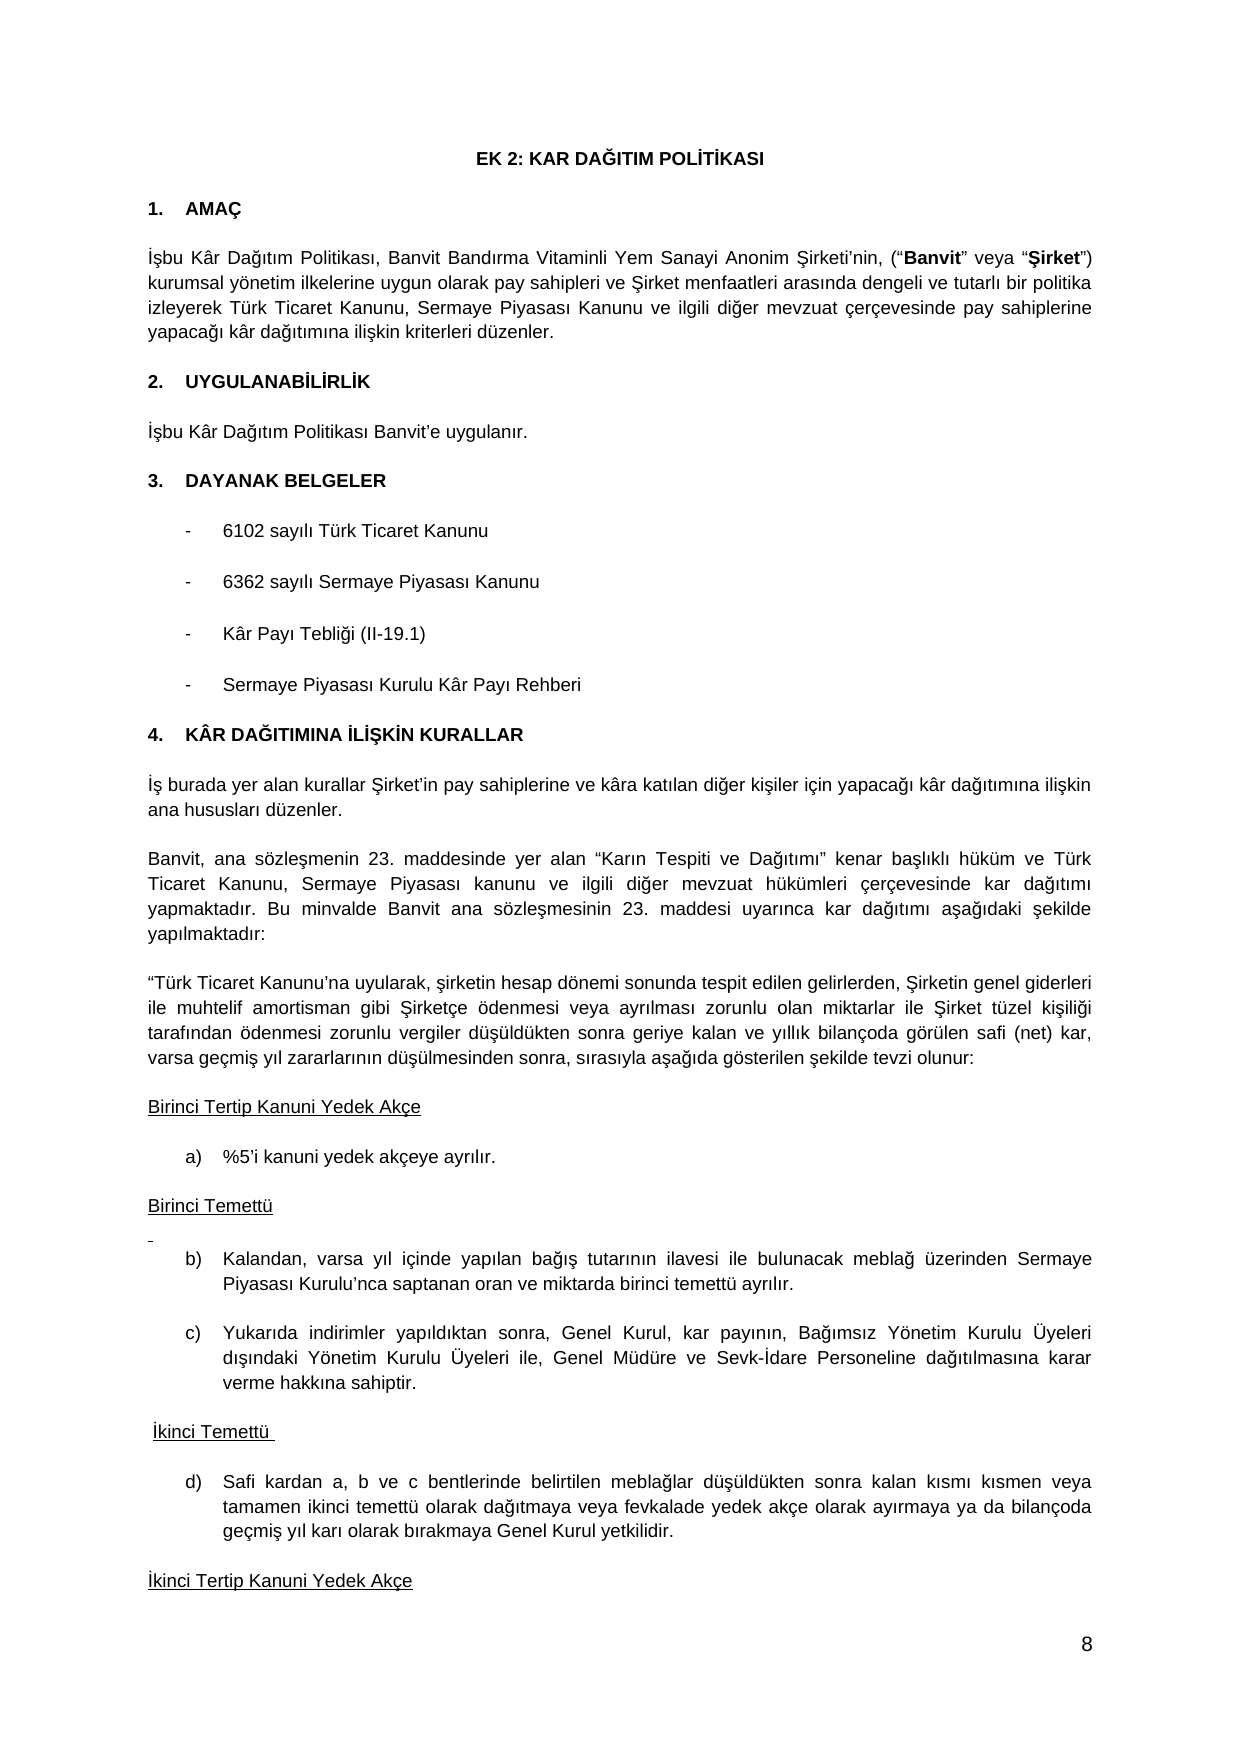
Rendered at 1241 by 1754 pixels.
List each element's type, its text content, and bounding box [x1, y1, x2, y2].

text İş burada yer alan kurallar Şirket’in pay sahiplerine ve kâra katılan diğer kişiler için yapacağı kâr dağıtımına ilişkin ana hususları düzenler. [148, 774, 1092, 820]
text EK 2: KAR DAĞITIM POLİTİKASI [148, 148, 1092, 169]
list Yukarıda indirimler yapıldıktan sonra, Genel Kurul, kar payının, Bağımsız Yönetim Kurulu Üyeleri dışındaki Yönetim Kurulu Üyeleri ile, Genel Müdüre ve Sevk-İdare Personeline dağıtılmasına karar verme hakkına sahiptir. [185, 1322, 1092, 1393]
list UYGULANABİLİRLİK [148, 371, 1092, 392]
text İkinci Temettü [152, 1421, 1092, 1443]
list 6362 sayılı Sermaye Piyasası Kanunu [185, 571, 1092, 594]
text Birinci Temettü [148, 1195, 1092, 1217]
list Kâr Payı Tebliği (II-19.1) [185, 622, 1092, 645]
list AMAÇ [148, 197, 1092, 219]
text İşbu Kâr Dağıtım Politikası Banvit’e uygulanır. [148, 420, 1092, 442]
list DAYANAK BELGELER [148, 470, 1092, 492]
list %5’i kanuni yedek akçeye ayrılır. [185, 1146, 1092, 1167]
list Safi kardan a, b ve c bentlerinde belirtilen meblağlar düşüldükten sonra kalan kısmı kısmen veya tamamen ikinci temettü olarak dağıtmaya veya fevkalade yedek akçe olarak ayırmaya ya da bilançoda geçmiş yıl karı olarak bırakmaya Genel Kurul yetkilidir. [185, 1471, 1092, 1542]
text “Türk Ticaret Kanunu’na uyularak, şirketin hesap dönemi sonunda tespit edilen gelirlerden, Şirketin genel giderleri ile muhtelif amortisman gibi Şirketçe ödenmesi veya ayrılması zorunlu olan miktarlar ile Şirket tüzel kişiliği tarafından ödenmesi zorunlu vergiler düşüldükten sonra geriye kalan ve yıllık bilançoda görülen safi (net) kar, varsa geçmiş yıl zararlarının düşülmesinden sonra, sırasıyla aşağıda gösterilen şekilde tevzi olunur: [148, 972, 1092, 1068]
list 6102 sayılı Türk Ticaret Kanunu [185, 519, 1092, 542]
text İkinci Tertip Kanuni Yedek Akçe [148, 1570, 1092, 1591]
text Banvit, ana sözleşmenin 23. maddesinde yer alan “Karın Tespiti ve Dağıtımı” kenar başlıklı hüküm ve Türk Ticaret Kanunu, Sermaye Piyasası kanunu ve ilgili diğer mevzuat hükümleri çerçevesinde kar dağıtımı yapmaktadır. Bu minvalde Banvit ana sözleşmesinin 23. maddesi uyarınca kar dağıtımı aşağıdaki şekilde yapılmaktadır: [148, 848, 1092, 944]
list Kalandan, varsa yıl içinde yapılan bağış tutarının ilavesi ile bulunacak meblağ üzerinden Sermaye Piyasası Kurulu’nca saptanan oran ve miktarda birinci temettü ayrılır. [185, 1248, 1092, 1294]
list KÂR DAĞITIMINA İLİŞKİN KURALLAR [148, 724, 1092, 746]
list Sermaye Piyasası Kurulu Kâr Payı Rehberi [185, 673, 1092, 696]
text İşbu Kâr Dağıtım Politikası, Banvit Bandırma Vitaminli Yem Sanayi Anonim Şirketi’nin, (“Banvit” veya “Şirket”) kurumsal yönetim ilkelerine uygun olarak pay sahipleri ve Şirket menfaatleri arasında dengeli ve tutarlı bir politika izleyerek Türk Ticaret Kanunu, Sermaye Piyasası Kanunu ve ilgili diğer mevzuat çerçevesinde pay sahiplerine yapacağı kâr dağıtımına ilişkin kriterleri düzenler. [148, 247, 1092, 343]
text Birinci Tertip Kanuni Yedek Akçe [148, 1096, 1092, 1118]
